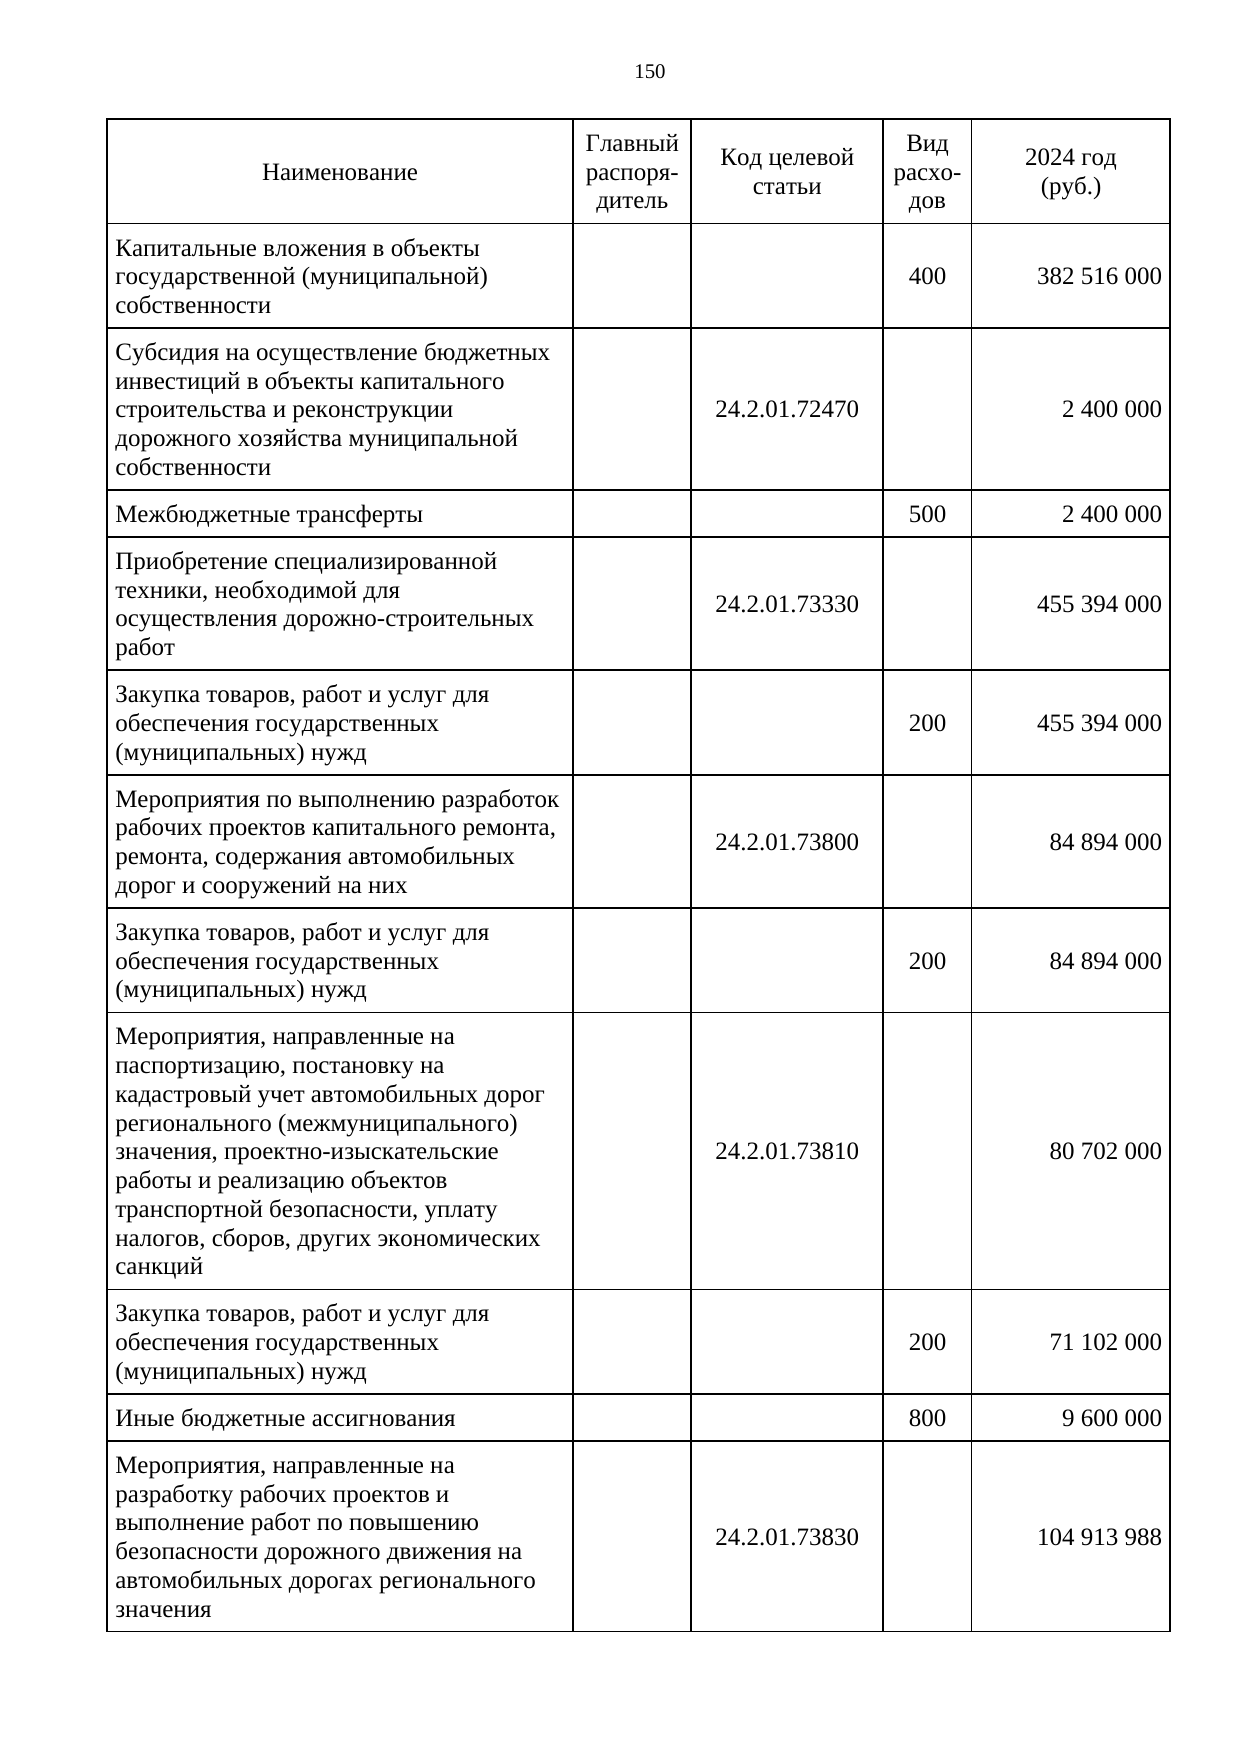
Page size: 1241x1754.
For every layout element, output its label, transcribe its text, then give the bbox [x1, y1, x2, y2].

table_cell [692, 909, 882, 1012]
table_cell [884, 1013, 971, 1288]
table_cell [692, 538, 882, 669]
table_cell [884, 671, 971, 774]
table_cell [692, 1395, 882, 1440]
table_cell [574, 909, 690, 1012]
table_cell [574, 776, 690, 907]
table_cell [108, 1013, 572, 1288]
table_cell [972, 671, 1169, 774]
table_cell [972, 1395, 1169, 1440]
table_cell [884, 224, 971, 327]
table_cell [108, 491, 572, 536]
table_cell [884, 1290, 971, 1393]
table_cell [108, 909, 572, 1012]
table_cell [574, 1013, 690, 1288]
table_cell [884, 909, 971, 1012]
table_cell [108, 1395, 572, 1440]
table_header [108, 120, 572, 223]
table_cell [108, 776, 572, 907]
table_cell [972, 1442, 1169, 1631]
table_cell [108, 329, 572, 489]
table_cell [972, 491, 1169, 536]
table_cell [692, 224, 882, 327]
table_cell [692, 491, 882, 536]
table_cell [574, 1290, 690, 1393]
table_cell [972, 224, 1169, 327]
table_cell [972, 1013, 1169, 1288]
table_header Код целевой статьи [692, 120, 882, 223]
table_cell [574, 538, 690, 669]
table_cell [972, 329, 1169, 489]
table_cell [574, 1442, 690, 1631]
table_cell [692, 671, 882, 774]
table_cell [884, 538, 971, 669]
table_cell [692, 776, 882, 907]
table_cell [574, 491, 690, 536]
table_header [574, 120, 690, 223]
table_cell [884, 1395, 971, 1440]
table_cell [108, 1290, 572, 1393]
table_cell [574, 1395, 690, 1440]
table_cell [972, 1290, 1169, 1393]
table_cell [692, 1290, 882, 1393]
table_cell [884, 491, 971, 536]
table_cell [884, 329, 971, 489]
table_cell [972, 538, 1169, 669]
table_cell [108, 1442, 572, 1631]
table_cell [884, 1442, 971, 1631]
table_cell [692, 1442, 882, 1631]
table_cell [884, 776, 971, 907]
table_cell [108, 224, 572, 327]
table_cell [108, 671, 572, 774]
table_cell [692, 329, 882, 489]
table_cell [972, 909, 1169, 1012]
table_header Вид расхо-дов [884, 120, 971, 223]
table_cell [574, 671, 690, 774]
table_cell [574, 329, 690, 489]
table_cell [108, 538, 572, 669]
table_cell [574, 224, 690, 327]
table_header 2024 год (руб.) [972, 120, 1169, 223]
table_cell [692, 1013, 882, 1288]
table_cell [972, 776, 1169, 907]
